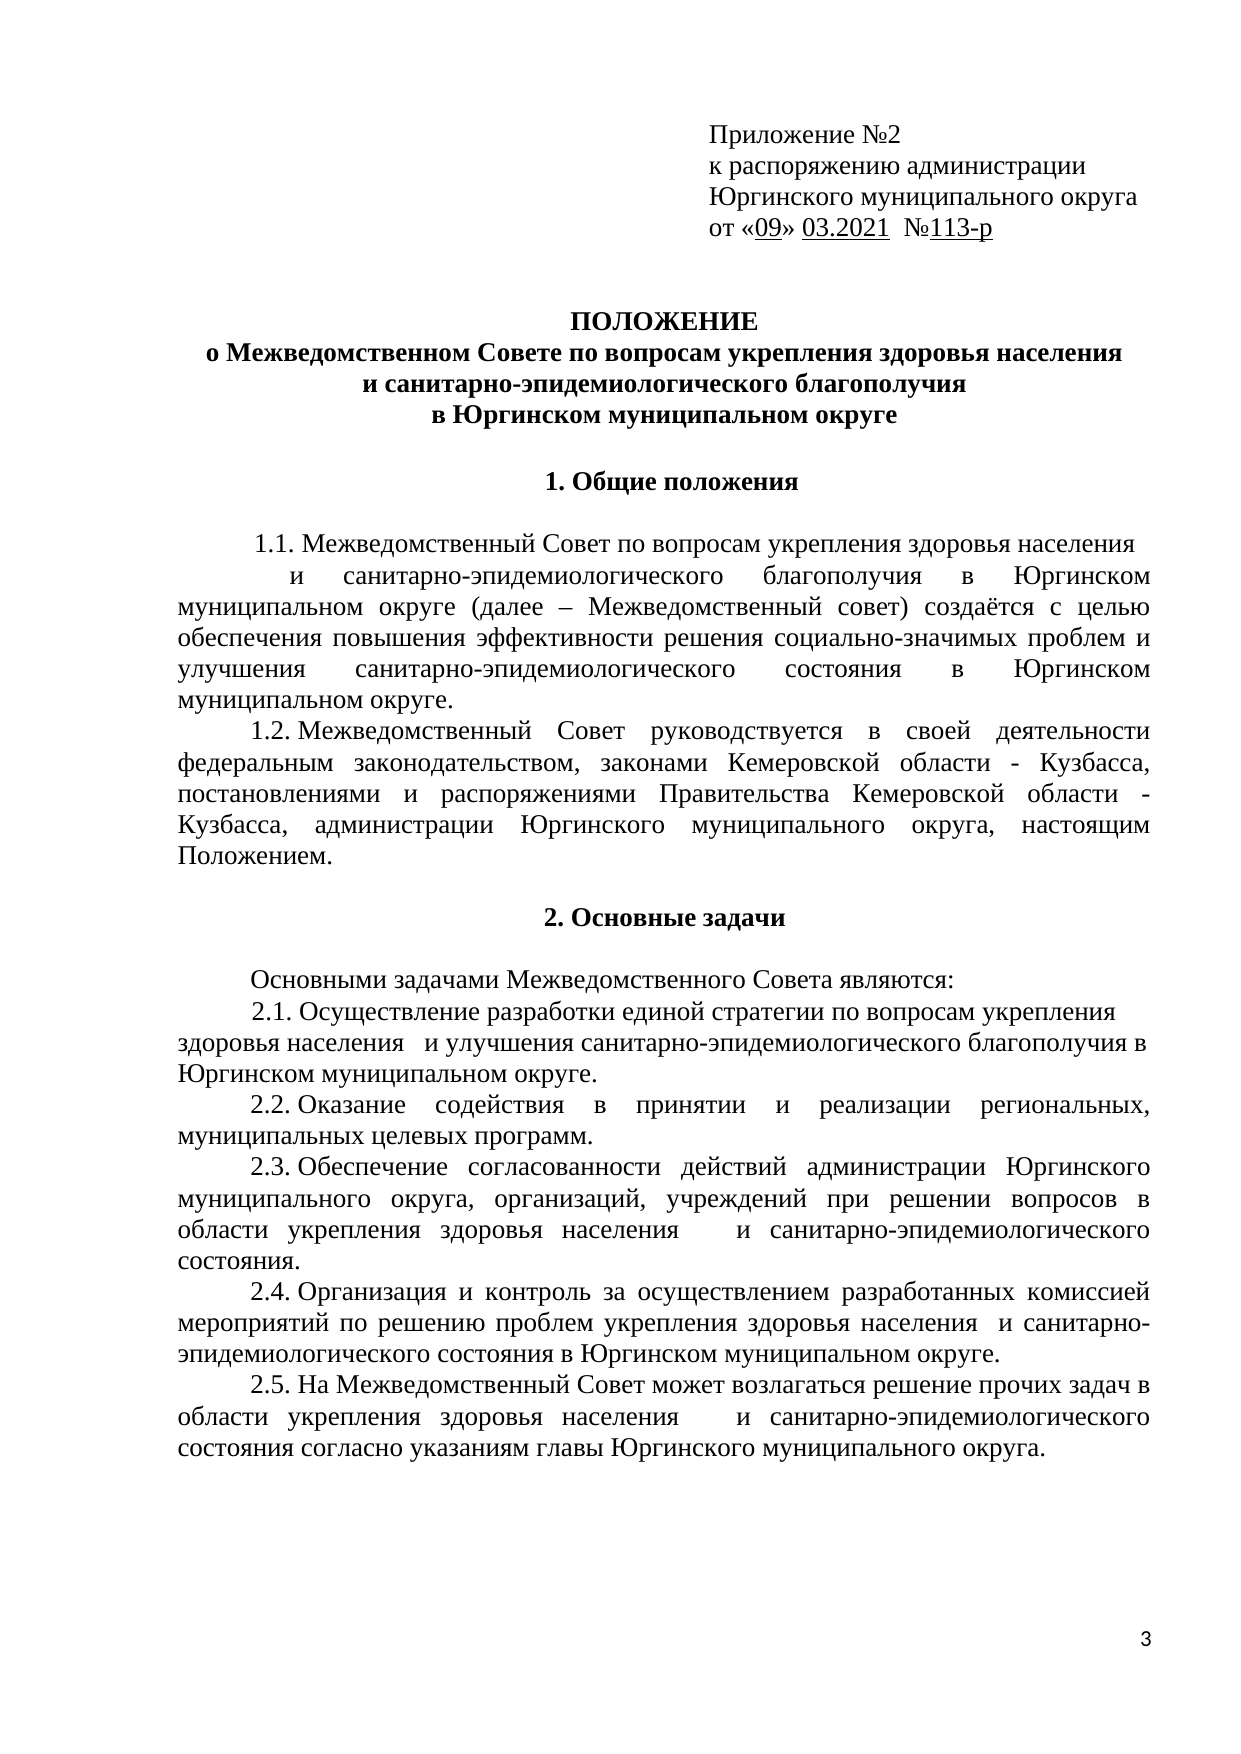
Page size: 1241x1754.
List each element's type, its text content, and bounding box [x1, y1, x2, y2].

text 1.1. Межведомственный Совет по вопросам укрепления здоровья населения [177, 528, 1152, 559]
text и санитарно-эпидемиологического благополучия [177, 367, 1152, 398]
text в Юргинском муниципальном округе [177, 398, 1152, 429]
text 2.5. На Межведомственный Совет может возлагаться решение прочих задач в области укрепления здоровья населения и санитарно-эпидемиологического состояния согласно указаниям главы Юргинского муниципального округа. [177, 1368, 1152, 1462]
text Приложение №2 [709, 118, 1152, 149]
text к распоряжению администрации [709, 149, 1152, 180]
text 1.2..Межведомственный Совет руководствуется в своей деятельности федеральным законодательством, законами Кемеровской области - Кузбасса, постановлениями и распоряжениями Правительства Кемеровской области - Кузбасса, администрации Юргинского муниципального округа, настоящим Положением. [177, 714, 1152, 870]
text 1. Общие положения [192, 465, 1152, 496]
text 2.4..Организация и контроль за осуществлением разработанных комиссией мероприятий по решению проблем укрепления здоровья населения и санитарно-эпидемиологического состояния в Юргинском муниципальном округе. [177, 1275, 1152, 1368]
text о Межведомственном Совете по вопросам укрепления здоровья населения [177, 336, 1152, 367]
text 2.3..Обеспечение согласованности действий администрации Юргинского муниципального округа, организаций, учреждений при решении вопросов в области укрепления здоровья населения и санитарно-эпидемиологического состояния. [177, 1151, 1152, 1275]
text 2.2..Оказание содействия в принятии и реализации региональных, муниципальных целевых программ. [177, 1088, 1152, 1151]
list от «09» 03.2021 №113-р [709, 212, 1152, 243]
text Основными задачами Межведомственного Совета являются: [177, 964, 1152, 995]
text Юргинского муниципального округа [709, 180, 1152, 212]
text 2.1. Осуществление разработки единой стратегии по вопросам укрепления здоровья населения и улучшения санитарно-эпидемиологического благополучия в Юргинском муниципальном округе. [177, 995, 1152, 1088]
text ПОЛОЖЕНИЕ [177, 305, 1152, 336]
text и санитарно-эпидемиологического благополучия в Юргинском муниципальном округе (далее – Межведомственный совет) создаётся с целью обеспечения повышения эффективности решения социально-значимых проблем и улучшения санитарно-эпидемиологического состояния в Юргинском муниципальном округе. [177, 559, 1152, 714]
text 2. Основные задачи [177, 901, 1152, 932]
